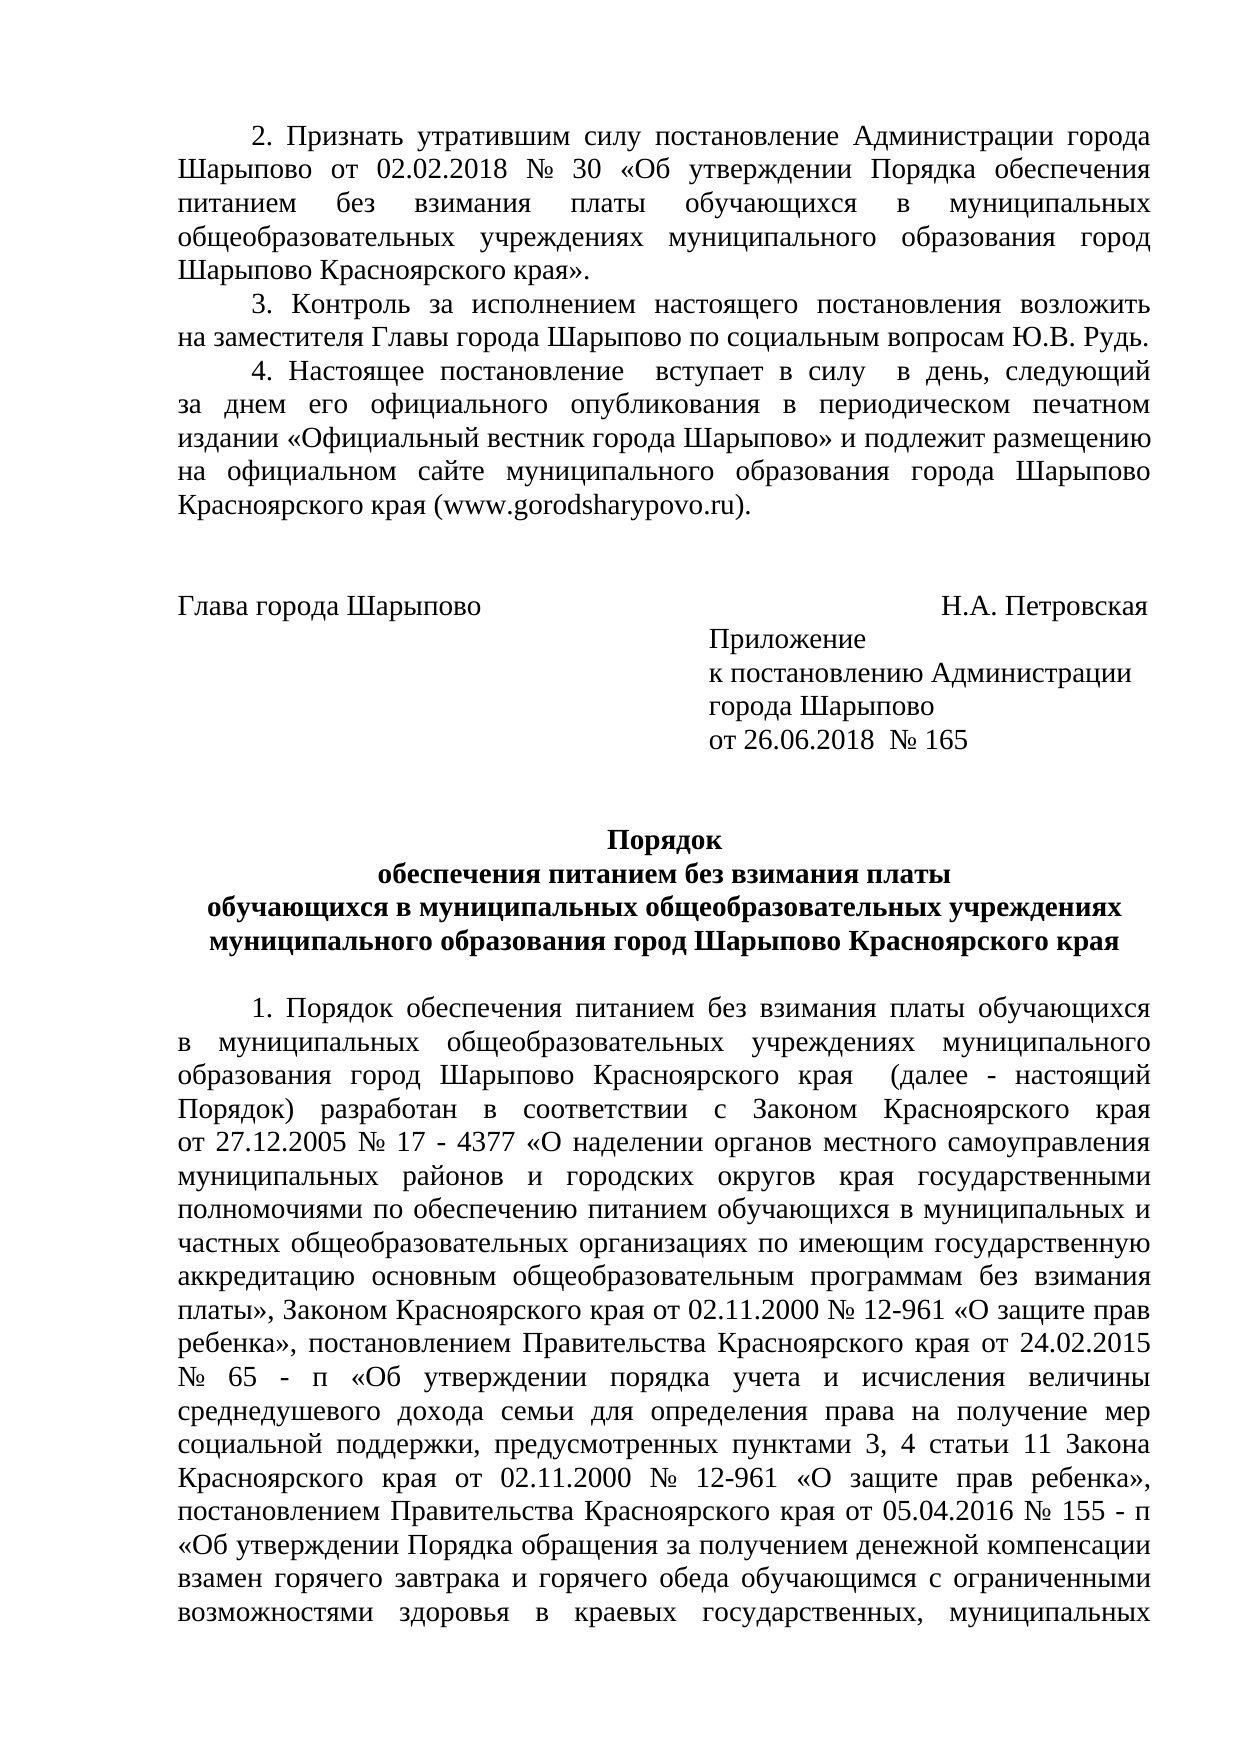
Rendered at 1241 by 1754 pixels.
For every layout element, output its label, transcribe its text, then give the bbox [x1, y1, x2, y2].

list 3. Контроль за исполнением настоящего постановления возложить на заместителя Главы города Шарыпово по социальным вопросам Ю.В. Рудь. [177, 286, 1152, 353]
text обучающихся в муниципальных общеобразовательных учреждениях [177, 889, 1152, 923]
title муниципального образования город Шарыпово Красноярского края [177, 923, 1152, 957]
text Глава города Шарыпово Н.А. Петровская [177, 588, 1152, 621]
text Приложение [177, 621, 1152, 655]
text города Шарыпово [177, 688, 1152, 722]
text к постановлению Администрации [177, 655, 1152, 688]
title Порядок [177, 822, 1152, 856]
text от 26.06.2018 № 165 [177, 722, 1152, 755]
title обеспечения питанием без взимания платы [177, 856, 1152, 889]
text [177, 990, 1152, 1627]
text 2. Признать утратившим силу постановление Администрации города Шарыпово от 02.02.2018 № 30 «Об утверждении Порядка обеспечения питанием без взимания платы обучающихся в муниципальных общеобразовательных учреждениях муниципального образования город Шарыпово Красноярского края». [177, 118, 1152, 286]
text 4. Настоящее постановление вступает в силу в день, следующий за днем его официального опубликования в периодическом печатном издании «Официальный вестник города Шарыпово» и подлежит размещению на официальном сайте муниципального образования города Шарыпово Красноярского края (www.gorodsharypovo.ru). [177, 353, 1152, 521]
